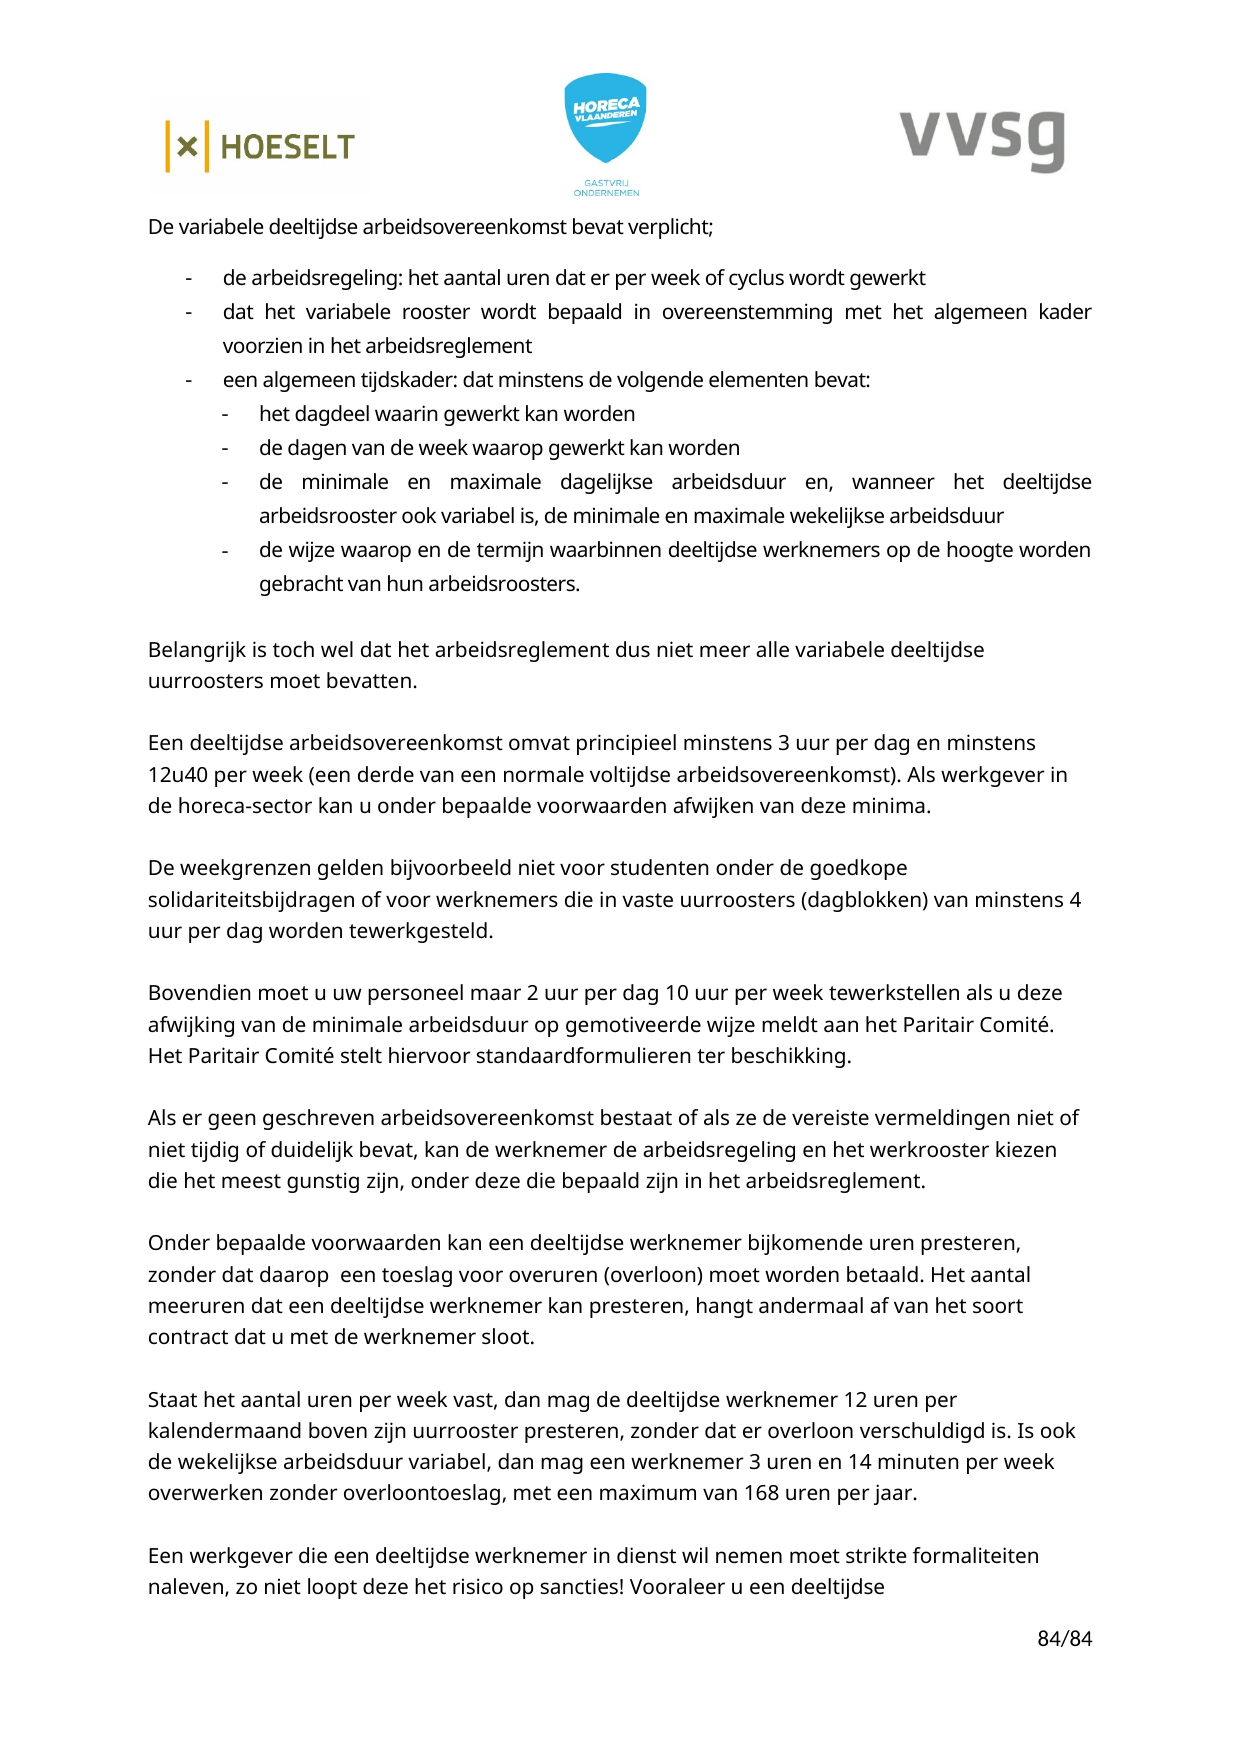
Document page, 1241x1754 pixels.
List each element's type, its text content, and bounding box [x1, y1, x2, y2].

list dat het variabele rooster wordt bepaald in overeenstemming met het algemeen kader voorzien in het arbeidsreglement [185, 297, 1093, 359]
text Als er geen geschreven arbeidsovereenkomst bestaat of als ze de vereiste vermeldingen niet of niet tijdig of duidelijk bevat, kan de werknemer de arbeidsregeling en het werkrooster kiezen die het meest gunstig zijn, onder deze die bepaald zijn in het arbeidsreglement. [148, 1101, 1093, 1194]
picture [147, 96, 372, 196]
list de minimale en maximale dagelijkse arbeidsduur en, wanneer het deeltijdse arbeidsrooster ook variabel is, de minimale en maximale wekelijkse arbeidsduur [221, 467, 1093, 530]
list de dagen van de week waarop gewerkt kan worden [221, 433, 1093, 462]
list de arbeidsregeling: het aantal uren dat er per week of cyclus wordt gewerkt [185, 263, 1093, 291]
list een algemeen tijdskader: dat minstens de volgende elementen bevat: [185, 365, 1093, 393]
text Staat het aantal uren per week vast, dan mag de deeltijdse werknemer 12 uren per kalendermaand boven zijn uurrooster presteren, zonder dat er overloon verschuldigd is. Is ook de wekelijkse arbeidsduur variabel, dan mag een werknemer 3 uren en 14 minuten per week overwerken zonder overloontoeslag, met een maximum van 168 uren per jaar. [148, 1382, 1093, 1507]
text De weekgrenzen gelden bijvoorbeeld niet voor studenten onder de goedkope solidariteitsbijdragen of voor werknemers die in vaste uurroosters (dagblokken) van minstens 4 uur per dag worden tewerkgesteld. [148, 851, 1093, 944]
list het dagdeel waarin gewerkt kan worden [221, 399, 1093, 427]
picture [882, 93, 1082, 190]
text Een deeltijdse arbeidsovereenkomst omvat principieel minstens 3 uur per dag en minstens 12u40 per week (een derde van een normale voltijdse arbeidsovereenkomst). Als werkgever in de horeca-sector kan u onder bepaalde voorwaarden afwijken van deze minima. [148, 726, 1093, 819]
text Bovendien moet u uw personeel maar 2 uur per dag 10 uur per week tewerkstellen als u deze afwijking van de minimale arbeidsduur op gemotiveerde wijze meldt aan het Paritair Comité. Het Paritair Comité stelt hiervoor standaardformulieren ter beschikking. [148, 976, 1093, 1069]
text Belangrijk is toch wel dat het arbeidsreglement dus niet meer alle variabele deeltijdse uurroosters moet bevatten. [148, 632, 1093, 694]
text Onder bepaalde voorwaarden kan een deeltijdse werknemer bijkomende uren presteren, zonder dat daarop een toeslag voor overuren (overloon) moet worden betaald. Het aantal meeruren dat een deeltijdse werknemer kan presteren, hangt andermaal af van het soort contract dat u met de werknemer sloot. [148, 1226, 1093, 1351]
list de wijze waarop en de termijn waarbinnen deeltijdse werknemers op de hoogte worden gebracht van hun arbeidsroosters. [221, 535, 1093, 598]
text De variabele deeltijdse arbeidsovereenkomst bevat verplicht; [148, 212, 1093, 241]
picture [564, 73, 647, 196]
